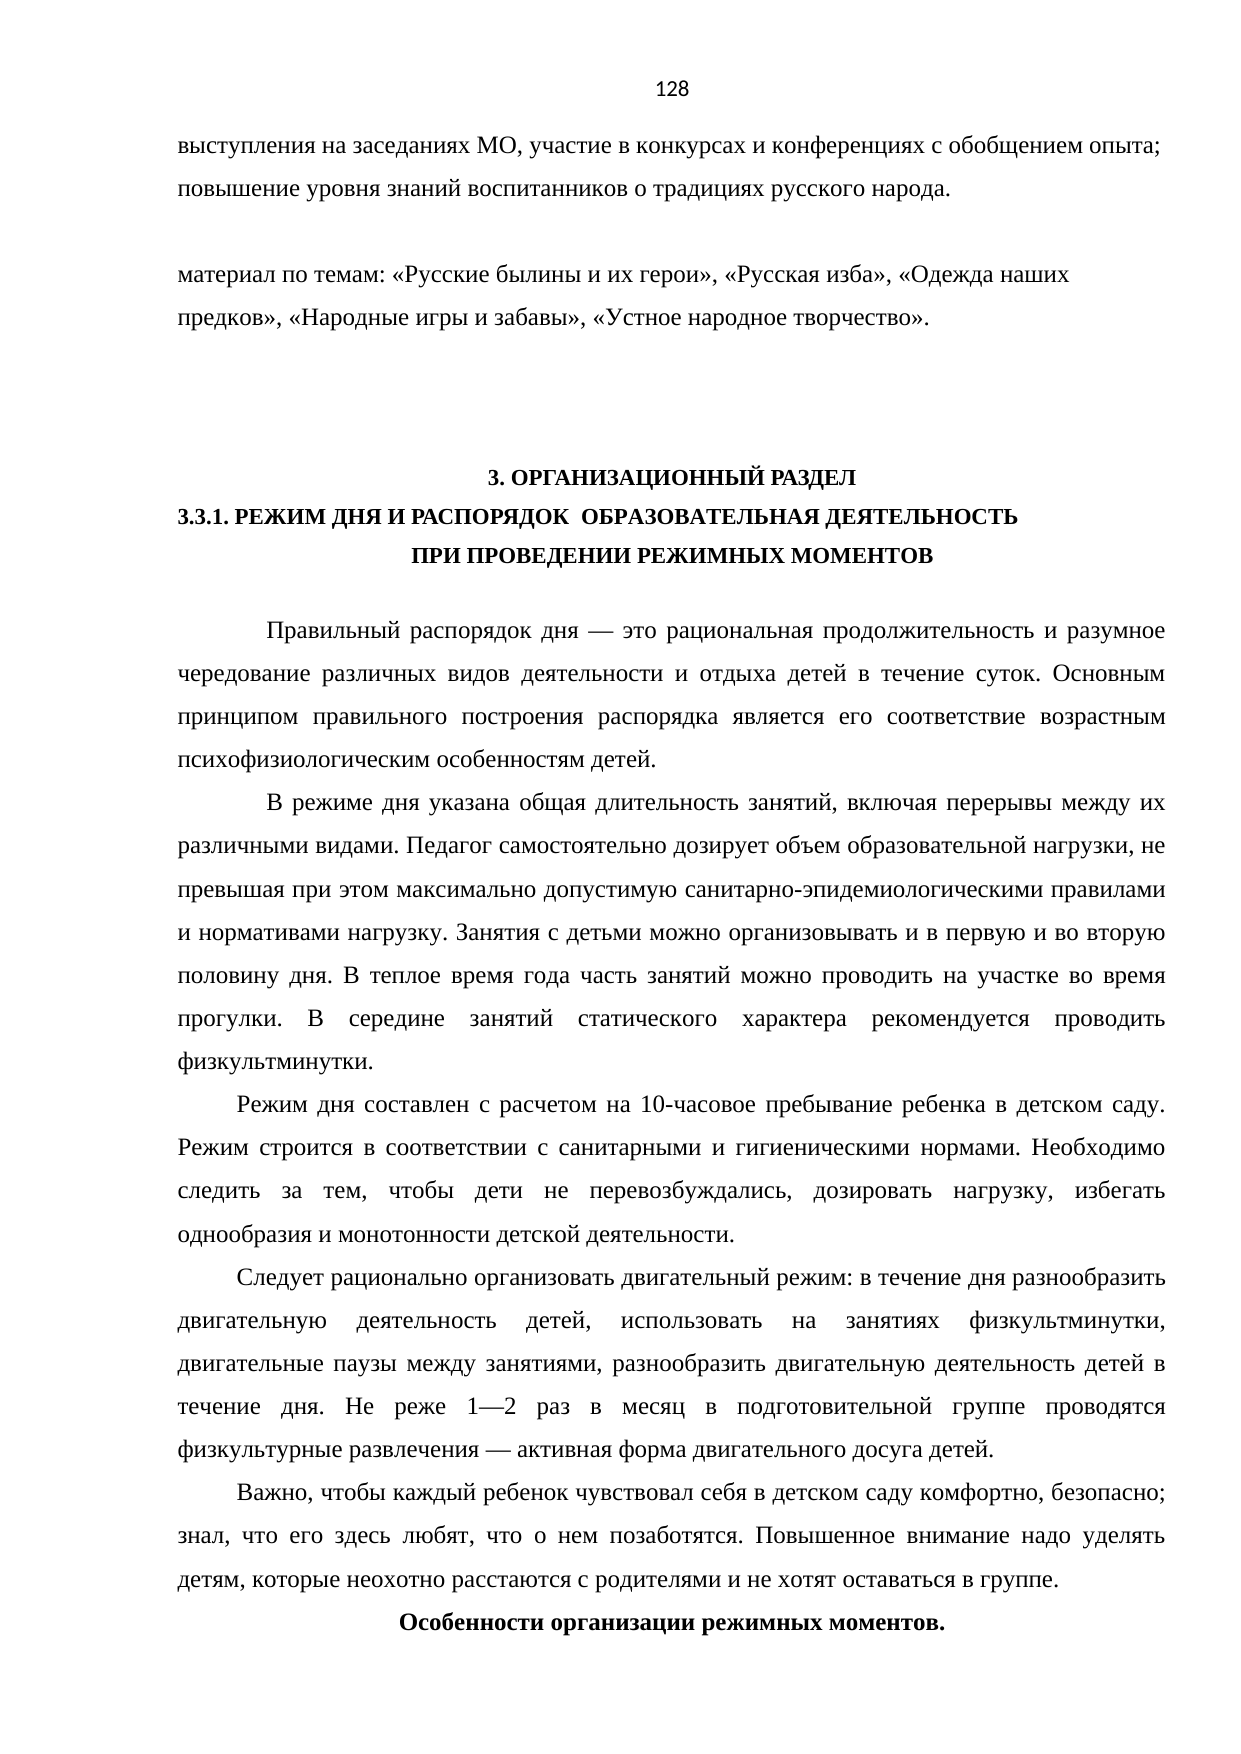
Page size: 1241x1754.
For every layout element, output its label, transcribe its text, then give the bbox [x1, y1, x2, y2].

text Особенности организации режимных моментов. [177, 1607, 1167, 1636]
text материал по темам: «Русские былины и их герои», «Русская изба», «Одежда наших предков», «Народные игры и забавы», «Устное народное творчество». [177, 259, 1167, 331]
text 3.3.1. РЕЖИМ ДНЯ И РАСПОРЯДОК ОБРАЗОВАТЕЛЬНАЯ ДЕЯТЕЛЬНОСТЬ [177, 503, 1167, 529]
text Правильный распорядок дня — это рациональная продолжительность и разумное чередование различных видов деятельности и отдыха детей в течение суток. Основным принципом правильного построения распорядка является его соответствие возрастным психофизиологическим особенностям детей. [177, 615, 1167, 773]
text ПРИ ПРОВЕДЕНИИ РЕЖИМНЫХ МОМЕНТОВ [178, 542, 1167, 569]
text Важно, чтобы каждый ребенок чувствовал себя в детском саду комфортно, безопасно; знал, что его здесь любят, что о нем позаботятся. Повышенное внимание надо уделять детям, которые неохотно расстаются с родителями и не хотят оставаться в группе. [177, 1477, 1167, 1592]
text повышение уровня знаний воспитанников о традициях русского народа. [177, 173, 1167, 202]
text В режиме дня указана общая длительность занятий, включая перерывы между их различными видами. Педагог самостоятельно дозирует объем образовательной нагрузки, не превышая при этом максимально допустимую санитарно-эпидемиологическими правилами и нормативами нагрузку. Занятия с детьми можно организовывать и в первую и во вторую половину дня. В теплое время года часть занятий можно проводить на участке во время прогулки. В середине занятий статического характера рекомендуется проводить физкультминутки. [177, 787, 1167, 1075]
text 3. ОРГАНИЗАЦИОННЫЙ РАЗДЕЛ [177, 463, 1167, 490]
text Режим дня составлен с расчетом на 10-часовое пребывание ребенка в детском саду. Режим строится в соответствии с санитарными и гигиеническими нормами. Необходимо следить за тем, чтобы дети не перевозбуждались, дозировать нагрузку, избегать однообразия и монотонности детской деятельности. [177, 1089, 1167, 1247]
text выступления на заседаниях МО, участие в конкурсах и конференциях с обобщением опыта; [177, 130, 1167, 158]
text Следует рационально организовать двигательный режим: в течение дня разнообразить двигательную деятельность детей, использовать на занятиях физкультминутки, двигательные паузы между занятиями, разнообразить двигательную деятельность детей в течение дня. Не реже 1—2 раз в месяц в подготовительной группе проводятся физкультурные развлечения — активная форма двигательного досуга детей. [177, 1262, 1167, 1463]
